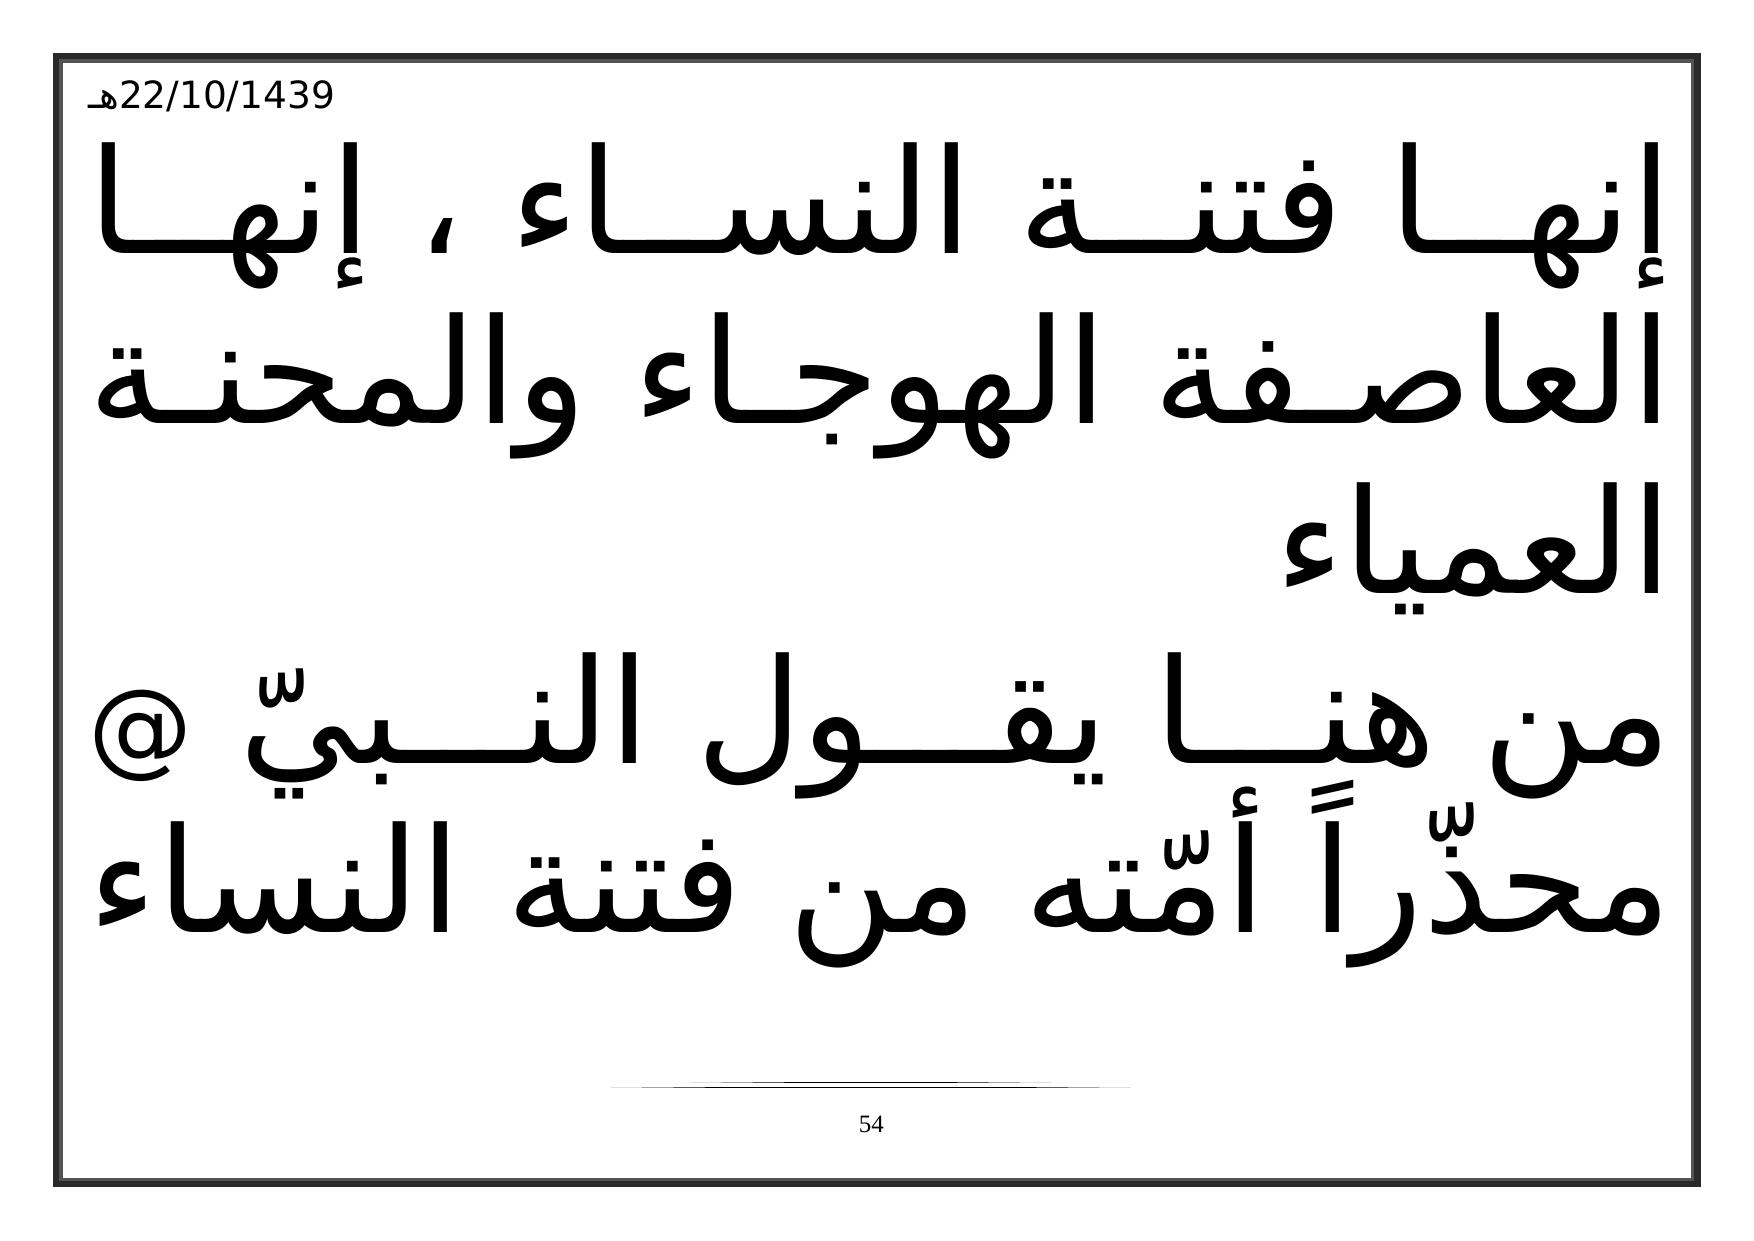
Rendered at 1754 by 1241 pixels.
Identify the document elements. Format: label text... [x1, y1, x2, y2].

text إنها فتنة النساء ، إنها العاصفة الهوجاء والمحنة العمياء [89, 118, 1672, 628]
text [89, 628, 1672, 967]
